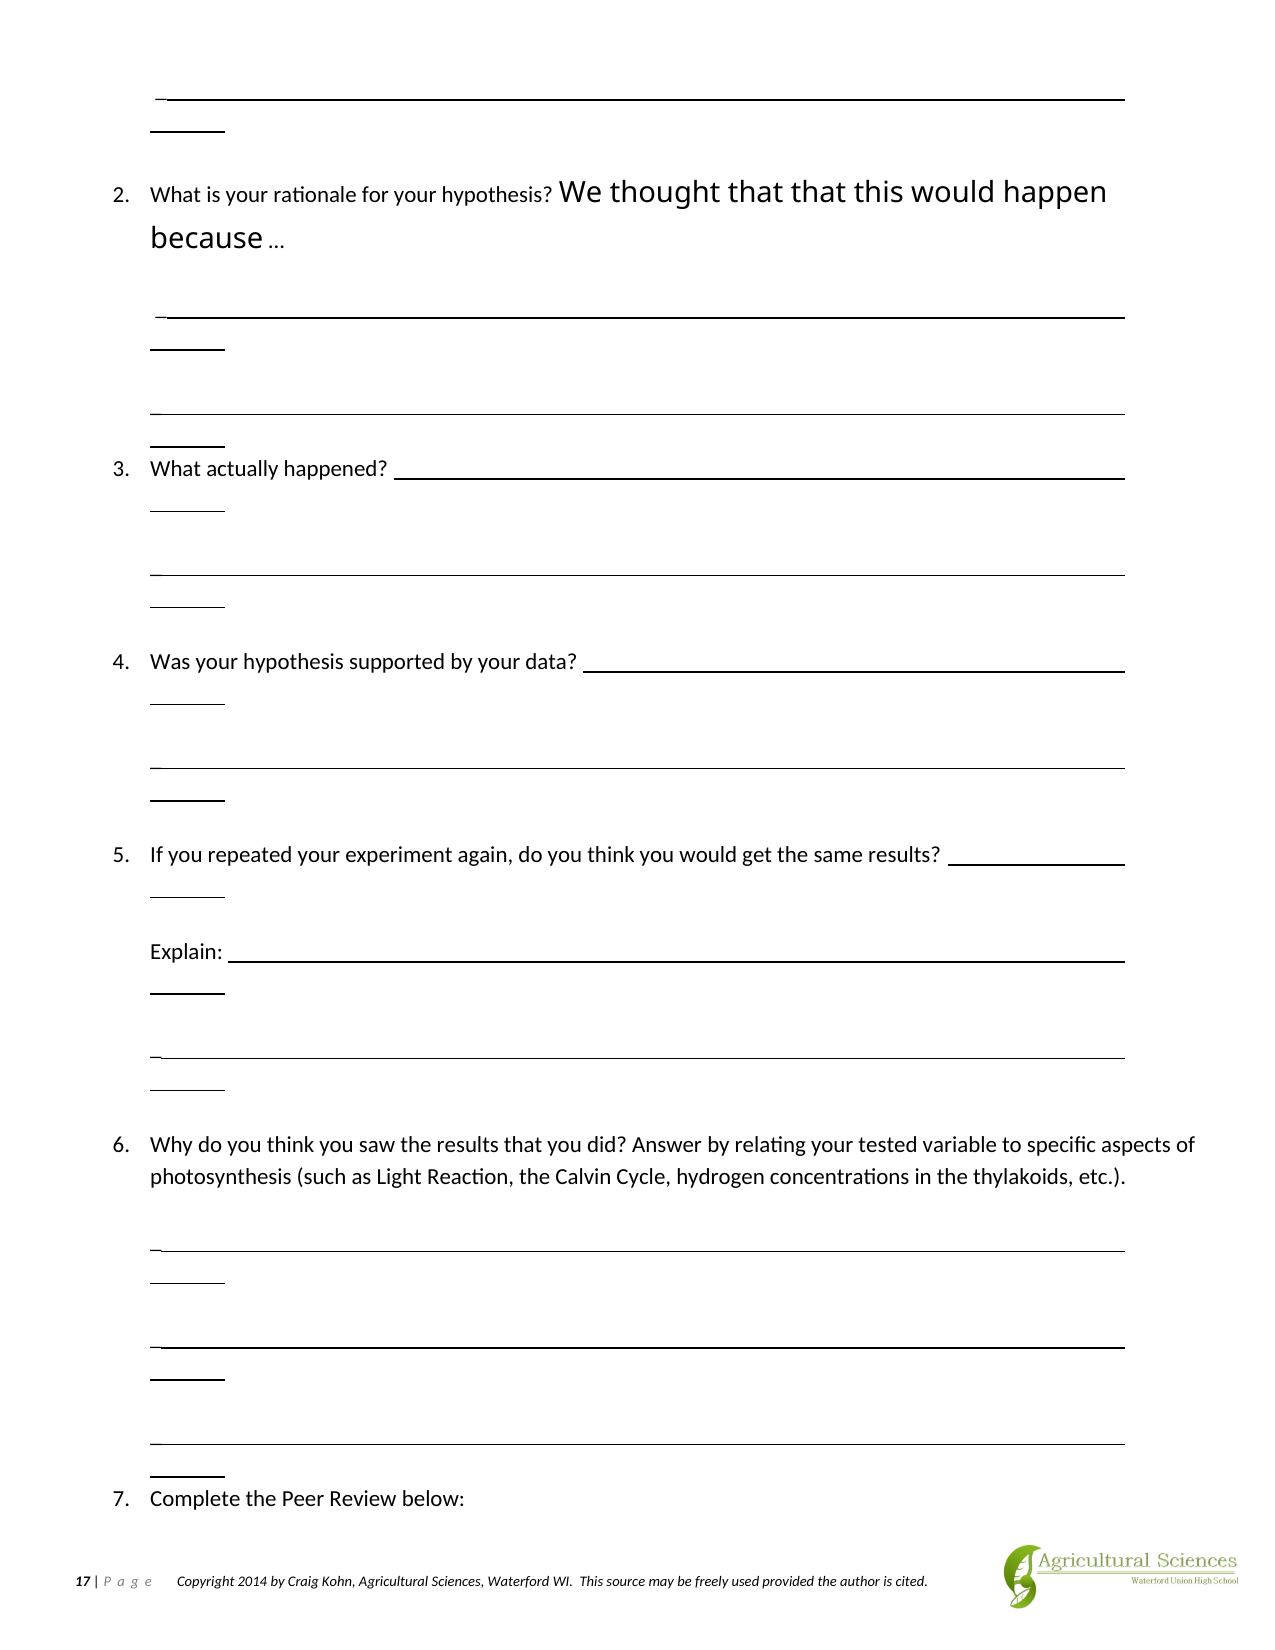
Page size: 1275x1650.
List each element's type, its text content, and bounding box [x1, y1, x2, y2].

list What actually happened? _ [112, 454, 1200, 643]
list What is your rationale for your hypothesis? We thought that that this would happen because … _ _ [112, 172, 1200, 450]
list Was your hypothesis supported by your data? _ [112, 647, 1200, 836]
list Complete the Peer Review below: [112, 1484, 1200, 1512]
picture [998, 1541, 1242, 1610]
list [112, 75, 1200, 167]
list If you repeated your experiment again, do you think you would get the same results? Explain: _ [112, 840, 1200, 1126]
list Why do you think you saw the results that you did? Answer by relating your tested variable to specific aspects of photosynthesis (such as Light Reaction, the Calvin Cycle, hydrogen concentrations in the thylakoids, etc.). _ _ _ [112, 1130, 1200, 1480]
